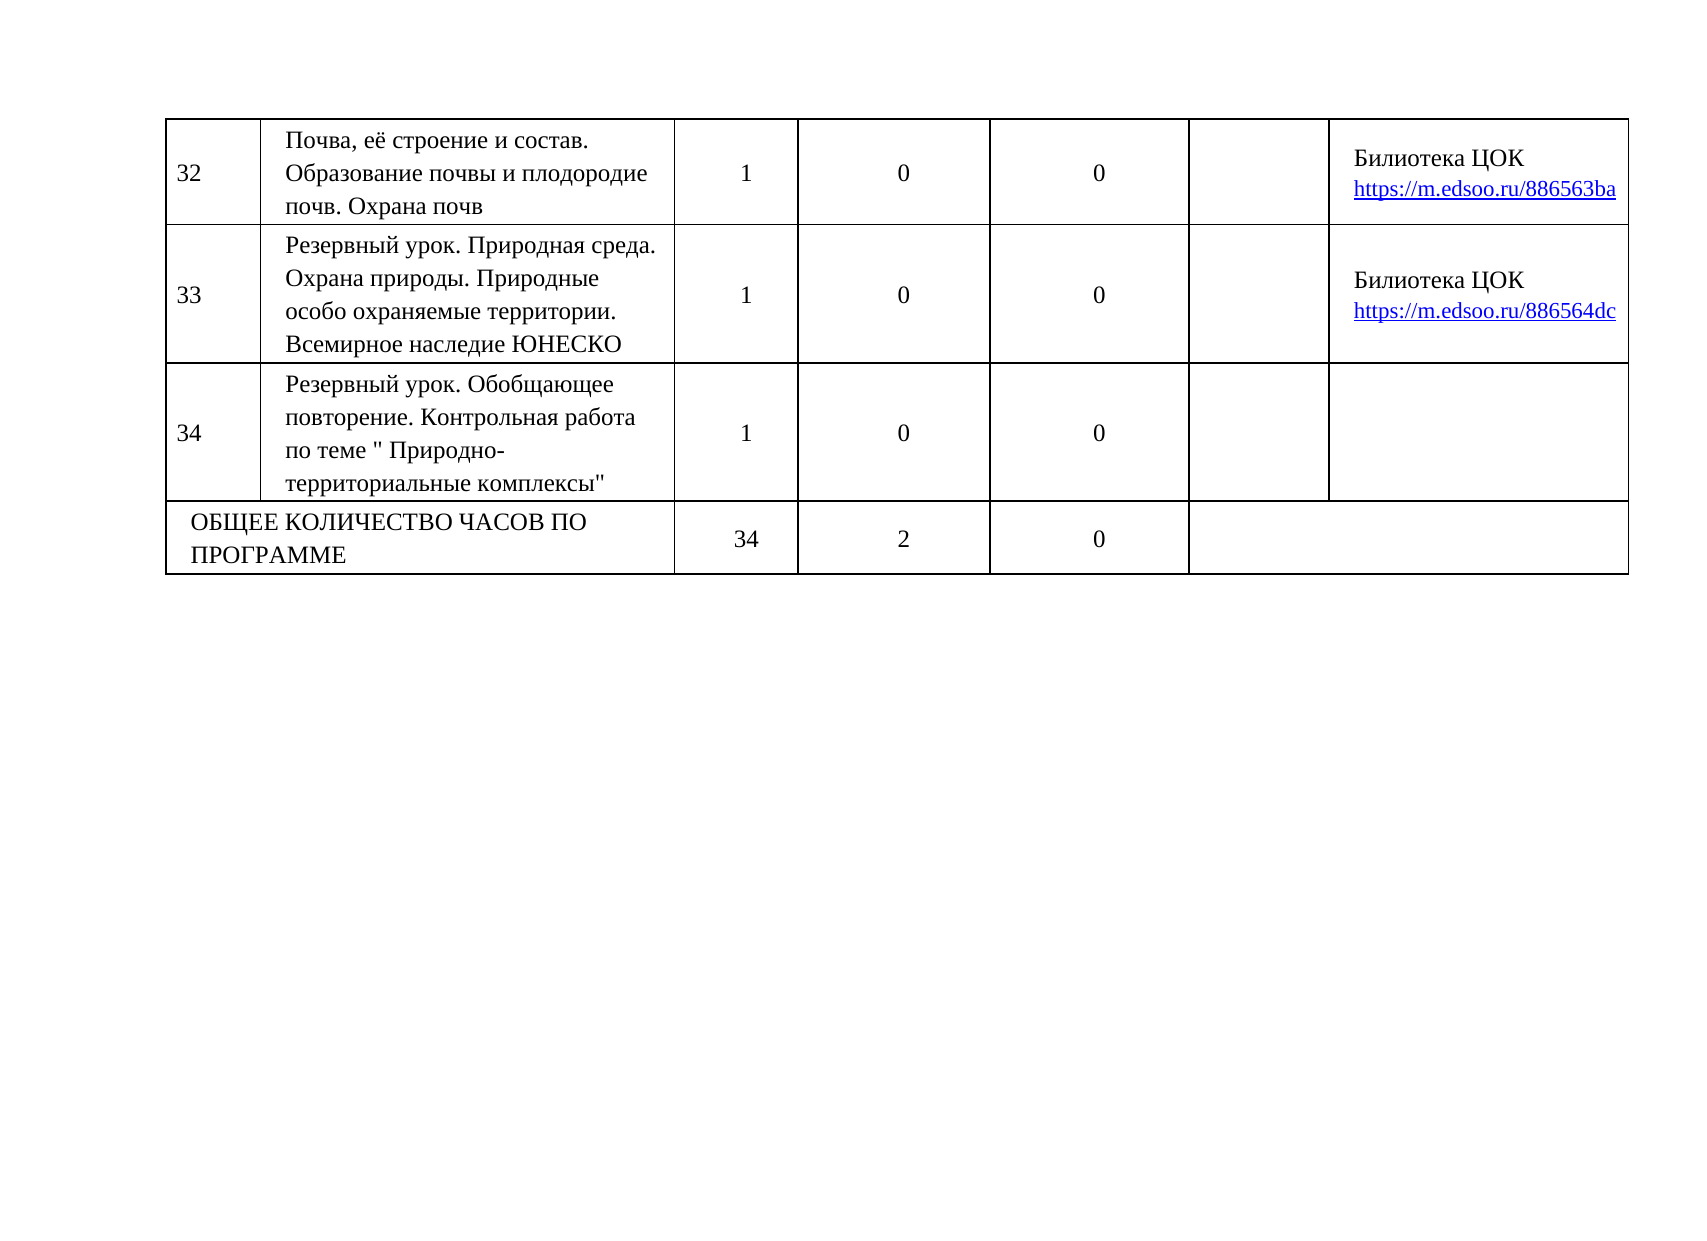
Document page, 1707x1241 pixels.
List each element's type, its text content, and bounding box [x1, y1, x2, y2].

table_cell Резервный урок. Природная среда. Охрана природы. Природные особо охраняемые территории. Всемирное наследие ЮНЕСКО [261, 225, 674, 362]
table_cell 0 [799, 120, 989, 223]
table_cell [1190, 364, 1328, 500]
table_cell 0 [991, 120, 1188, 223]
table_cell [1190, 225, 1328, 362]
table_cell 34 [167, 364, 260, 500]
table_cell 0 [799, 225, 989, 362]
table_cell Почва, её строение и состав. Образование почвы и плодородие почв. Охрана почв [261, 120, 674, 223]
table_cell 1 [675, 225, 797, 362]
table_cell Билиотека ЦОК https://m.edsoo.ru/886564dc [1330, 225, 1628, 362]
table_cell 32 [167, 120, 260, 223]
table_cell 33 [167, 225, 260, 362]
table_cell Билиотека ЦОК https://m.edsoo.ru/886563ba [1330, 120, 1628, 223]
table_cell 34 [675, 502, 797, 573]
table_cell [1190, 120, 1328, 223]
table_cell Резервный урок. Обобщающее повторение. Контрольная работа по теме " Природно-территориальные комплексы" [261, 364, 674, 500]
table_cell 0 [991, 502, 1188, 573]
table_cell 0 [991, 225, 1188, 362]
table_cell [1190, 502, 1628, 573]
table_cell ОБЩЕЕ КОЛИЧЕСТВО ЧАСОВ ПО ПРОГРАММЕ [167, 502, 674, 573]
table_cell 2 [799, 502, 989, 573]
table_cell [1330, 364, 1628, 500]
table_cell 1 [675, 364, 797, 500]
table_cell 0 [991, 364, 1188, 500]
table_cell 1 [675, 120, 797, 223]
table_cell 0 [799, 364, 989, 500]
